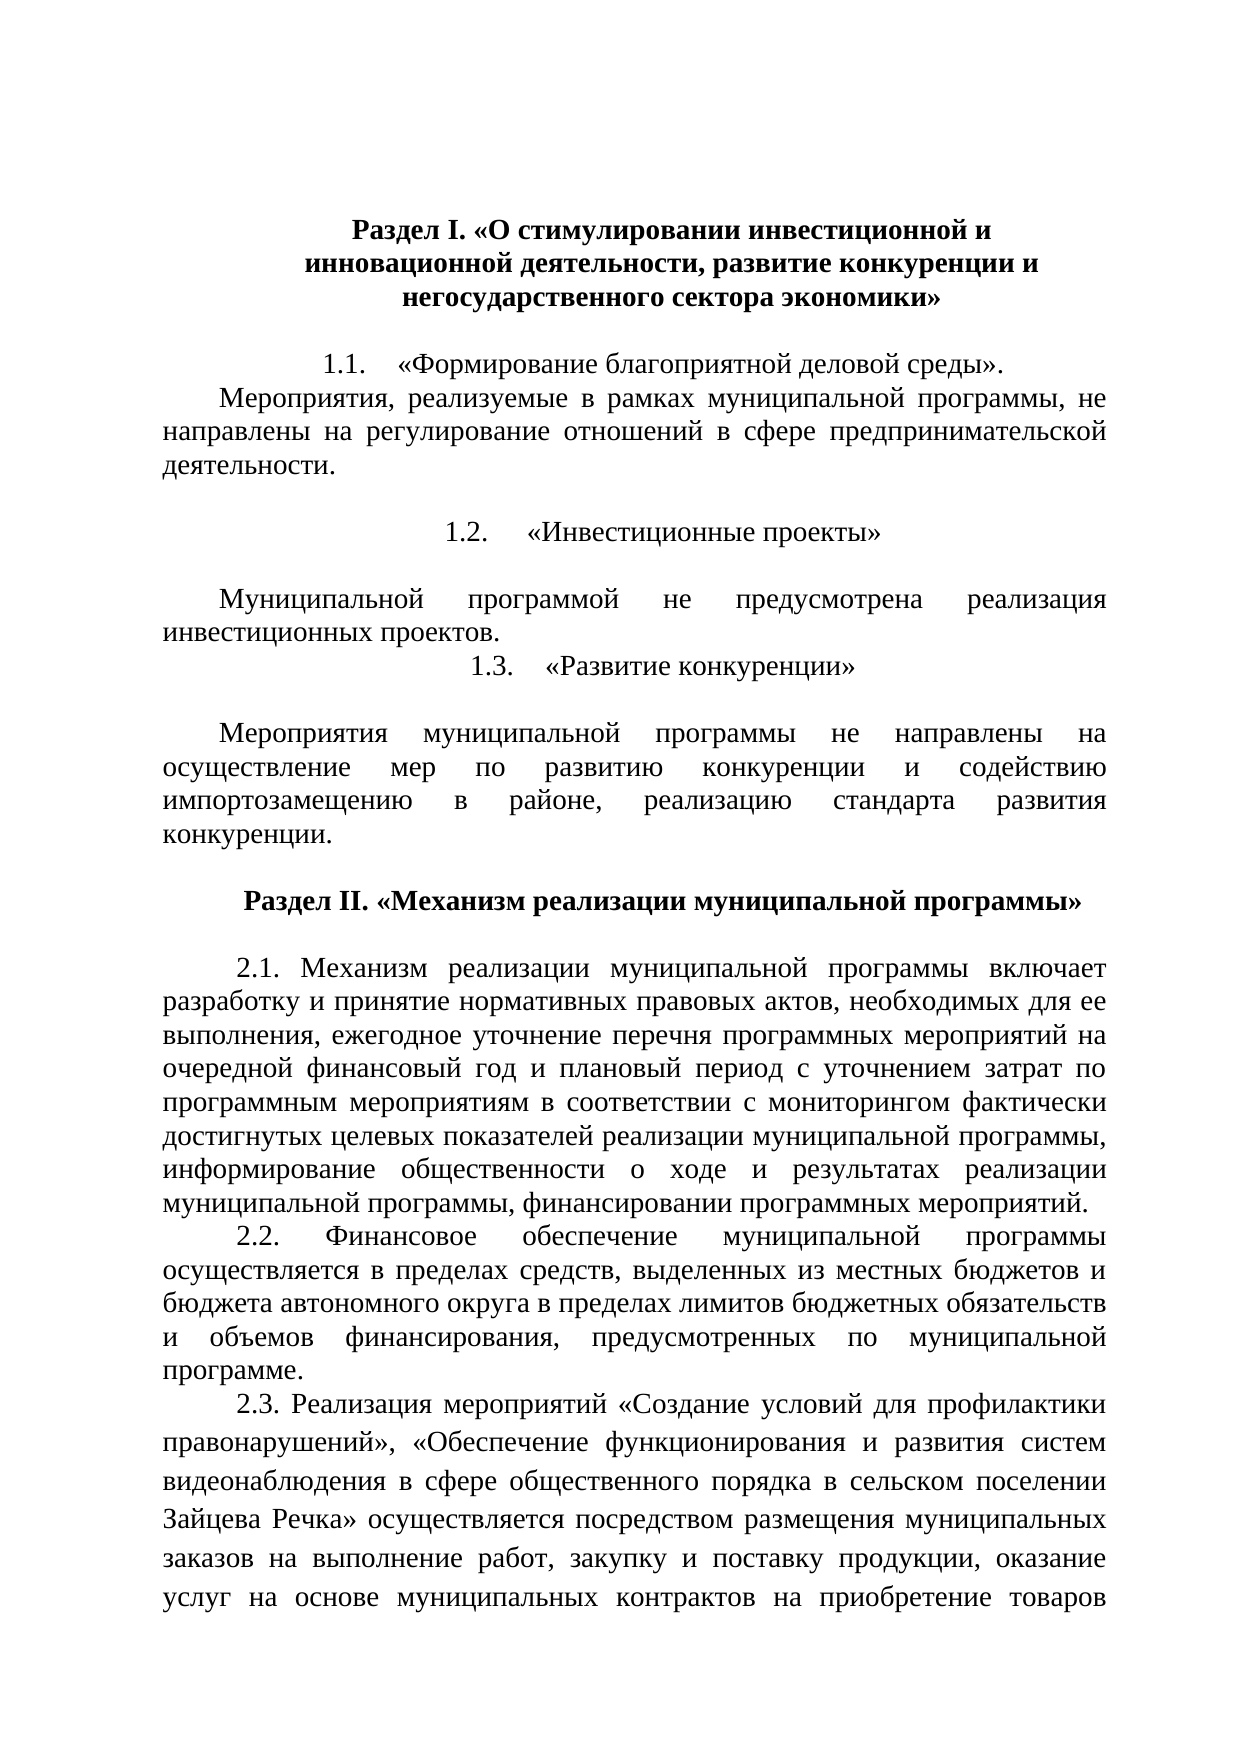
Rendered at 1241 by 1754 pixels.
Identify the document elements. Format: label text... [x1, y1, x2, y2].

list «Развитие конкуренции» [219, 648, 1107, 682]
text 2.2. Финансовое обеспечение муниципальной программы осуществляется в пределах средств, выделенных из местных бюджетов и бюджета автономного округа в пределах лимитов бюджетных обязательств и объемов финансирования, предусмотренных по муниципальной программе. [162, 1218, 1107, 1386]
text Раздел I. «О стимулировании инвестиционной и [162, 212, 1107, 246]
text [162, 1386, 1107, 1612]
text Раздел II. «Механизм реализации муниципальной программы» [162, 883, 1107, 916]
text Муниципальной программой не предусмотрена реализация инвестиционных проектов. [162, 581, 1107, 648]
list «Формирование благоприятной деловой среды». [219, 346, 1107, 380]
text инновационной деятельности, развитие конкуренции и негосударственного сектора экономики» [236, 246, 1107, 313]
text Мероприятия, реализуемые в рамках муниципальной программы, не направлены на регулирование отношений в сфере предпринимательской деятельности. [162, 380, 1107, 480]
list «Инвестиционные проекты» [219, 514, 1107, 547]
text Мероприятия муниципальной программы не направлены на осуществление мер по развитию конкуренции и содействию импортозамещению в районе, реализацию стандарта развития конкуренции. [162, 715, 1107, 849]
text 2.1. Механизм реализации муниципальной программы включает разработку и принятие нормативных правовых актов, необходимых для ее выполнения, ежегодное уточнение перечня программных мероприятий на очередной финансовый год и плановый период с уточнением затрат по программным мероприятиям в соответствии с мониторингом фактически достигнутых целевых показателей реализации муниципальной программы, информирование общественности о ходе и результатах реализации муниципальной программы, финансировании программных мероприятий. [162, 950, 1107, 1218]
